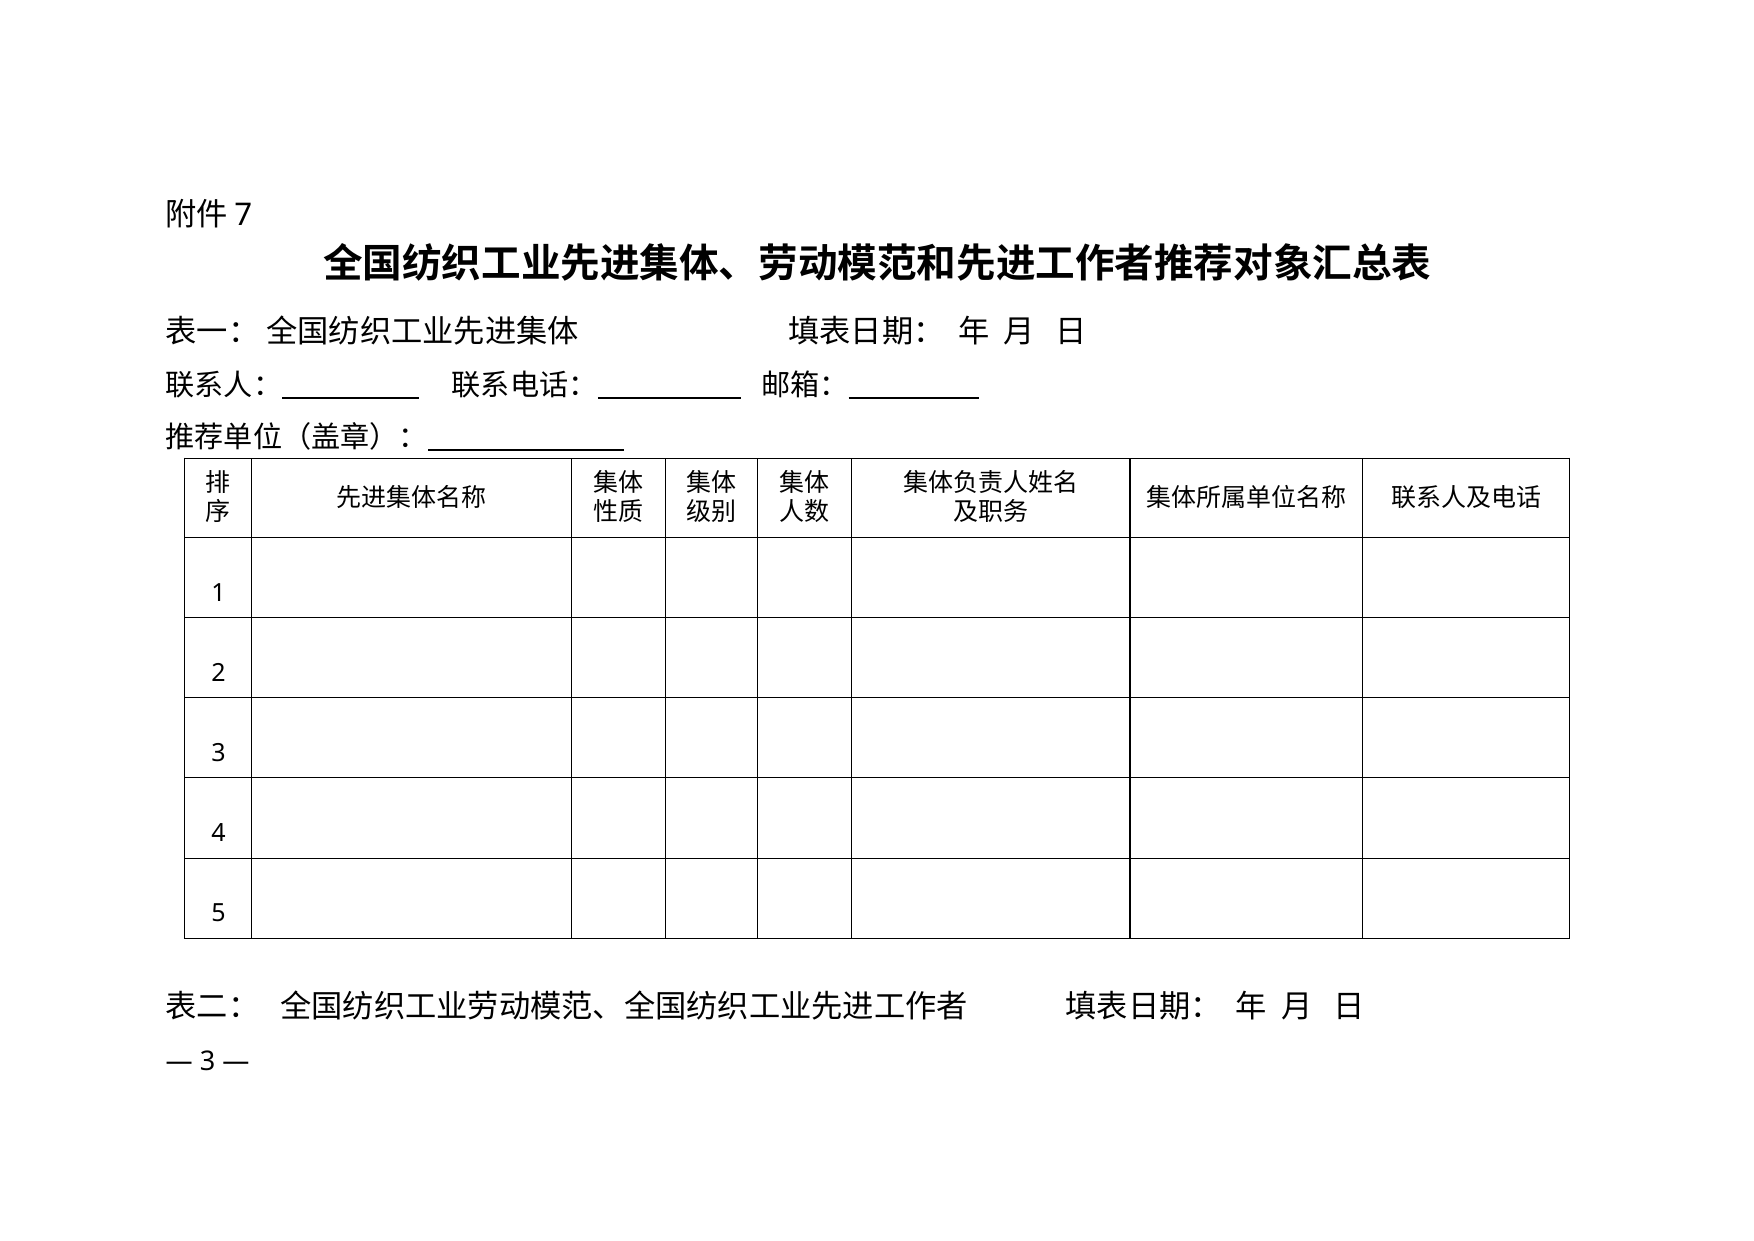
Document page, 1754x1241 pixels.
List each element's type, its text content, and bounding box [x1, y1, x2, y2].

table_header 集体所属单位名称 [1131, 459, 1362, 537]
table_header 集体 性质 [572, 459, 665, 537]
table_header 排序 [185, 459, 251, 537]
table_cell [1131, 538, 1362, 617]
table_cell [852, 618, 1129, 697]
table_cell 5 [185, 859, 251, 938]
table_header 集体 人数 [758, 459, 851, 537]
table_cell [572, 538, 665, 617]
table_cell [666, 778, 757, 857]
table_cell [852, 778, 1129, 857]
text 推荐单位（盖章）： [165, 405, 1588, 457]
table_cell [1363, 778, 1569, 857]
table_header 联系人及电话 [1363, 459, 1569, 537]
table_cell [852, 538, 1129, 617]
table_cell [1131, 778, 1362, 857]
table_cell [252, 859, 571, 938]
table_cell [252, 778, 571, 857]
table_cell [1363, 618, 1569, 697]
table_cell [666, 698, 757, 777]
table_cell [666, 859, 757, 938]
table_cell [252, 698, 571, 777]
text 表一： 全国纺织工业先进集体 填表日期： 年 月 日 [165, 301, 1588, 353]
table_header 集体 级别 [666, 459, 757, 537]
text 附件7 [165, 195, 1588, 232]
table_cell 4 [185, 778, 251, 857]
table_cell [1131, 618, 1362, 697]
table_cell 1 [185, 538, 251, 617]
table_cell [758, 778, 851, 857]
table_cell [758, 538, 851, 617]
text 联系人： 联系电话： 邮箱： [165, 353, 1588, 405]
table_cell [572, 618, 665, 697]
table_cell [1363, 538, 1569, 617]
table_cell [572, 859, 665, 938]
table_cell [252, 618, 571, 697]
table_cell 2 [185, 618, 251, 697]
table_cell [758, 618, 851, 697]
table_cell [666, 618, 757, 697]
table_cell [852, 698, 1129, 777]
table_cell [758, 859, 851, 938]
table_header 集体负责人姓名 及职务 [852, 459, 1129, 537]
text 表二： 全国纺织工业劳动模范、全国纺织工业先进工作者 填表日期： 年 月 日 [165, 981, 1588, 1026]
table_cell [572, 778, 665, 857]
table_cell [666, 538, 757, 617]
table_cell [1363, 698, 1569, 777]
text 全国纺织工业先进集体、劳动模范和先进工作者推荐对象汇总表 [165, 232, 1588, 289]
table_cell [1363, 859, 1569, 938]
table_cell 3 [185, 698, 251, 777]
table_cell [758, 698, 851, 777]
table_header 先进集体名称 [252, 459, 571, 537]
table_cell [1131, 859, 1362, 938]
table_cell [572, 698, 665, 777]
table_cell [252, 538, 571, 617]
table_cell [1131, 698, 1362, 777]
table_cell [852, 859, 1129, 938]
